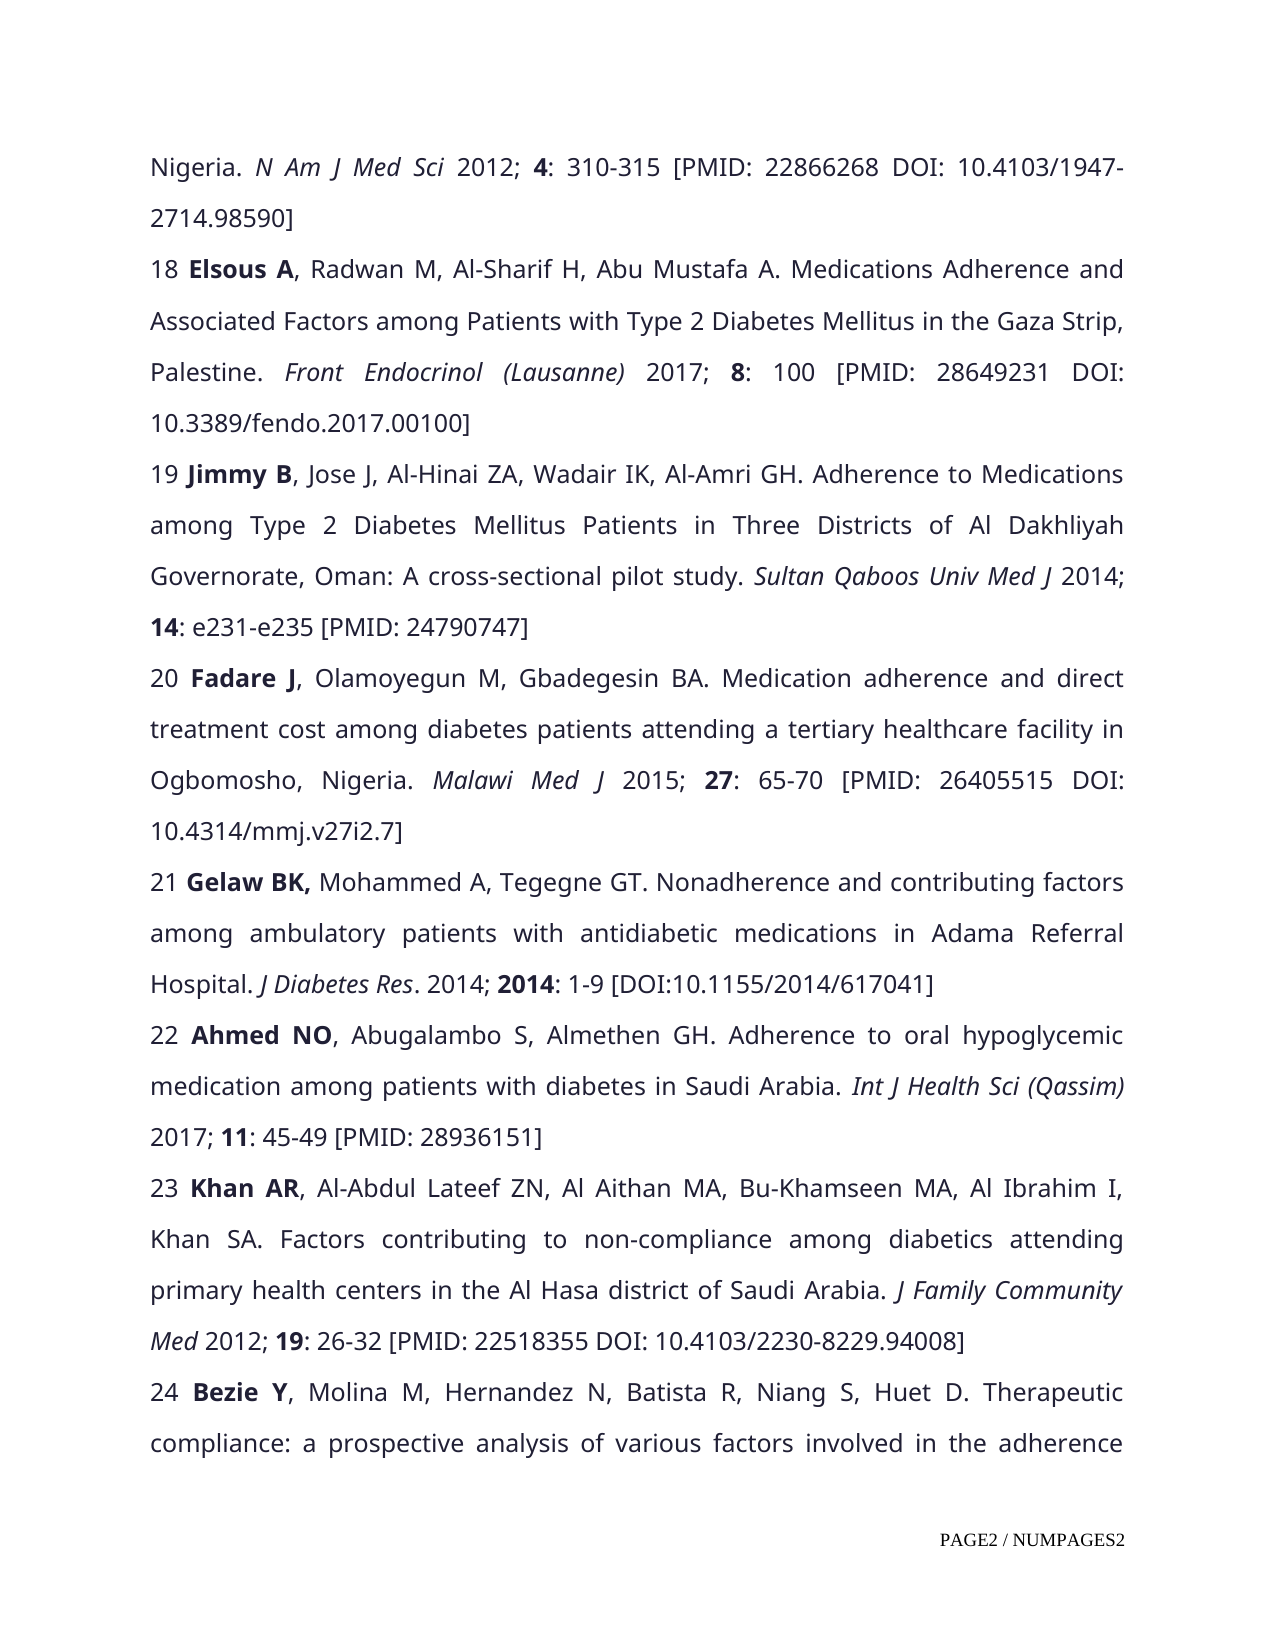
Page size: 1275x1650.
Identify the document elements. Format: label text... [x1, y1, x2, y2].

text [150, 1375, 1125, 1460]
text 19 Jimmy B, Jose J, Al-Hinai ZA, Wadair IK, Al-Amri GH. Adherence to Medications among Type 2 Diabetes Mellitus Patients in Three Districts of Al Dakhliyah Governorate, Oman: A cross-sectional pilot study. Sultan Qaboos Univ Med J 2014; 14: e231-e235 [PMID: 24790747] [150, 456, 1125, 643]
text 22 Ahmed NO, Abugalambo S, Almethen GH. Adherence to oral hypoglycemic medication among patients with diabetes in Saudi Arabia. Int J Health Sci (Qassim) 2017; 11: 45-49 [PMID: 28936151] [150, 1018, 1125, 1154]
text 18 Elsous A, Radwan M, Al-Sharif H, Abu Mustafa A. Medications Adherence and Associated Factors among Patients with Type 2 Diabetes Mellitus in the Gaza Strip, Palestine. Front Endocrinol (Lausanne) 2017; 8: 100 [PMID: 28649231 DOI: 10.3389/fendo.2017.00100] [150, 252, 1125, 439]
text 20 Fadare J, Olamoyegun M, Gbadegesin BA. Medication adherence and direct treatment cost among diabetes patients attending a tertiary healthcare facility in Ogbomosho, Nigeria. Malawi Med J 2015; 27: 65-70 [PMID: 26405515 DOI: 10.4314/mmj.v27i2.7] [150, 660, 1125, 848]
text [150, 150, 1125, 235]
text 23 Khan AR, Al-Abdul Lateef ZN, Al Aithan MA, Bu-Khamseen MA, Al Ibrahim I, Khan SA. Factors contributing to non-compliance among diabetics attending primary health centers in the Al Hasa district of Saudi Arabia. J Family Community Med 2012; 19: 26-32 [PMID: 22518355 DOI: 10.4103/2230-8229.94008] [150, 1171, 1125, 1358]
text 21 Gelaw BK, Mohammed A, Tegegne GT. Nonadherence and contributing factors among ambulatory patients with antidiabetic medications in Adama Referral Hospital. J Diabetes Res. 2014; 2014: 1-9 [DOI:10.1155/2014/617041] [150, 864, 1125, 1001]
